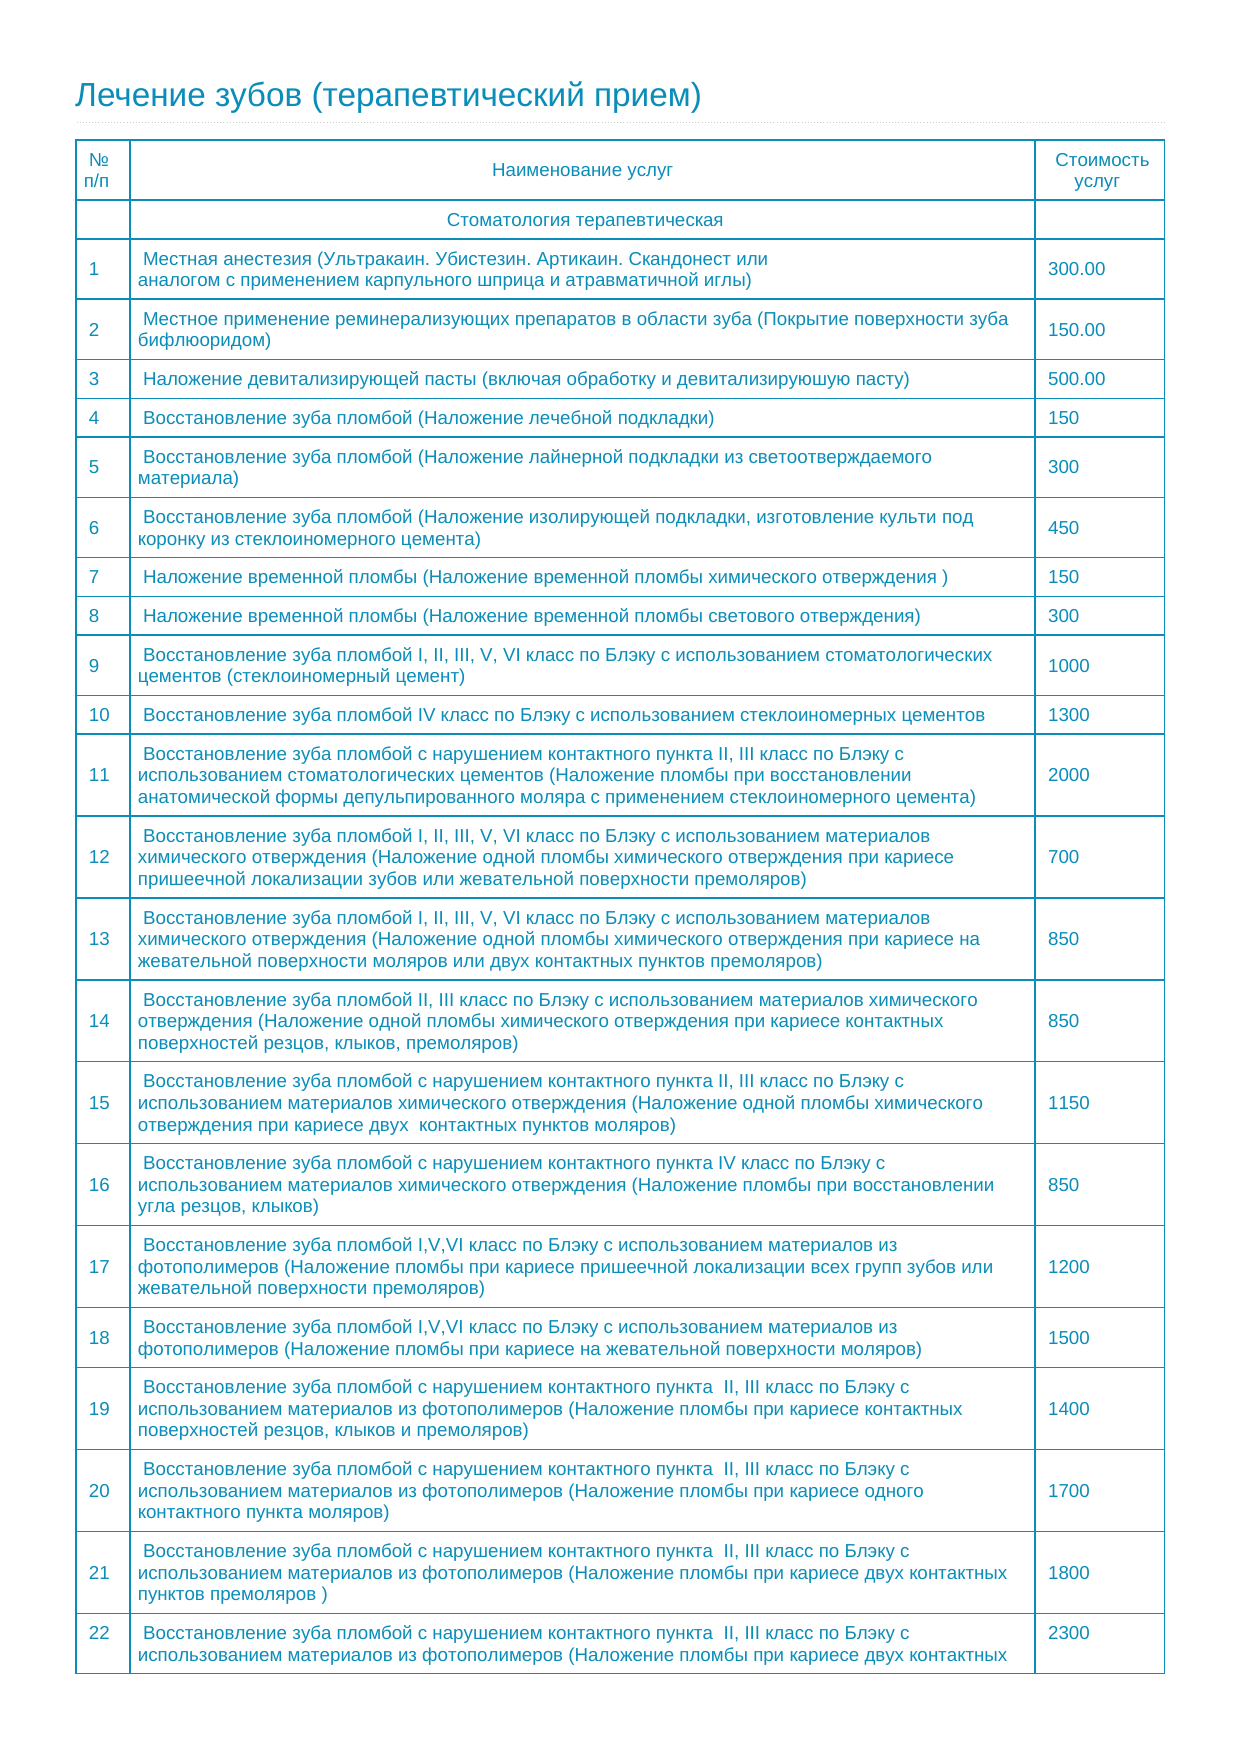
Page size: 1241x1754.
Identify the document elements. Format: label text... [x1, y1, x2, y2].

table_cell 500.00 [1036, 360, 1164, 397]
table_cell 700 [1036, 817, 1164, 897]
text Лечение зубов (терапевтический прием) [75, 75, 1165, 123]
table_cell 1700 [1036, 1450, 1164, 1531]
table_header Наименование услуг [131, 141, 1034, 199]
table_cell 15 [77, 1062, 129, 1143]
table_cell 5 [77, 438, 129, 496]
table_cell 1000 [1036, 636, 1164, 694]
table_cell 1800 [1036, 1532, 1164, 1612]
table_cell [1036, 201, 1164, 238]
table_cell 2000 [1036, 735, 1164, 815]
table_cell 300.00 [1036, 240, 1164, 298]
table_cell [131, 1614, 1034, 1673]
table_cell Восстановление зуба пломбой с нарушением контактного пункта II, III класс по Блэку с использованием материалов из фотополимеров (Наложение пломбы при кариесе двух контактных пунктов премоляров ) [131, 1532, 1034, 1612]
table_cell Восстановление зуба пломбой с нарушением контактного пункта IV класс по Блэку с использованием материалов химического отверждения (Наложение пломбы при восстановлении угла резцов, клыков) [131, 1144, 1034, 1224]
table_cell 22 [77, 1614, 129, 1673]
table_cell Восстановление зуба пломбой I,V,VI класс по Блэку с использованием материалов из фотополимеров (Наложение пломбы при кариесе на жевательной поверхности моляров) [131, 1308, 1034, 1367]
table_cell 2 [77, 300, 129, 359]
table_cell 150 [1036, 558, 1164, 596]
table_cell 1150 [1036, 1062, 1164, 1143]
table_cell 1300 [1036, 696, 1164, 733]
table_cell 18 [77, 1308, 129, 1367]
table_cell 850 [1036, 899, 1164, 979]
table_cell 10 [77, 696, 129, 733]
table_cell Стоматология терапевтическая [131, 201, 1034, 238]
table_cell Восстановление зуба пломбой I, II, III, V, VI класс по Блэку с использованием стоматологических цементов (стеклоиномерный цемент) [131, 636, 1034, 694]
table_cell 13 [77, 899, 129, 979]
table_cell 2300 [1036, 1614, 1164, 1673]
table_cell 20 [77, 1450, 129, 1531]
table_cell 12 [77, 817, 129, 897]
table_cell 14 [77, 981, 129, 1061]
table_cell Восстановление зуба пломбой IV класс по Блэку с использованием стеклоиномерных цементов [131, 696, 1034, 733]
table_header Стоимость услуг [1036, 141, 1164, 199]
table_header № п/п [77, 141, 129, 199]
table_cell 1400 [1036, 1368, 1164, 1449]
table_cell Восстановление зуба пломбой I,V,VI класс по Блэку с использованием материалов из фотополимеров (Наложение пломбы при кариесе пришеечной локализации всех групп зубов или жевательной поверхности премоляров) [131, 1226, 1034, 1306]
table_cell 16 [77, 1144, 129, 1224]
table_cell 19 [77, 1368, 129, 1449]
table_cell Наложение временной пломбы (Наложение временной пломбы светового отверждения) [131, 597, 1034, 634]
table_cell 450 [1036, 498, 1164, 557]
table_cell Восстановление зуба пломбой (Наложение лечебной подкладки) [131, 399, 1034, 436]
table_cell 300 [1036, 597, 1164, 634]
table_cell 9 [77, 636, 129, 694]
table_cell Местное применение реминерализующих препаратов в области зуба (Покрытие поверхности зуба бифлюоридом) [131, 300, 1034, 359]
table_cell 850 [1036, 981, 1164, 1061]
table_cell 1200 [1036, 1226, 1164, 1306]
table_cell 11 [77, 735, 129, 815]
table_cell 4 [77, 399, 129, 436]
table_cell Восстановление зуба пломбой I, II, III, V, VI класс по Блэку с использованием материалов химического отверждения (Наложение одной пломбы химического отверждения при кариесе на жевательной поверхности моляров или двух контактных пунктов премоляров) [131, 899, 1034, 979]
table_cell 1500 [1036, 1308, 1164, 1367]
table_cell Восстановление зуба пломбой с нарушением контактного пункта II, III класс по Блэку с использованием материалов из фотополимеров (Наложение пломбы при кариесе контактных поверхностей резцов, клыков и премоляров) [131, 1368, 1034, 1449]
table_cell 7 [77, 558, 129, 596]
table_cell 150 [1036, 399, 1164, 436]
table_cell Восстановление зуба пломбой II, III класс по Блэку с использованием материалов химического отверждения (Наложение одной пломбы химического отверждения при кариесе контактных поверхностей резцов, клыков, премоляров) [131, 981, 1034, 1061]
table_cell Местная анестезия (Ультракаин. Убистезин. Артикаин. Скандонест или аналогом с применением карпульного шприца и атравматичной иглы) [131, 240, 1034, 298]
table_cell 21 [77, 1532, 129, 1612]
table_cell Наложение временной пломбы (Наложение временной пломбы химического отверждения ) [131, 558, 1034, 596]
table_cell Восстановление зуба пломбой с нарушением контактного пункта II, III класс по Блэку с использованием материалов химического отверждения (Наложение одной пломбы химического отверждения при кариесе двух контактных пунктов моляров) [131, 1062, 1034, 1143]
table_cell 8 [77, 597, 129, 634]
table_cell Восстановление зуба пломбой (Наложение изолирующей подкладки, изготовление культи под коронку из стеклоиномерного цемента) [131, 498, 1034, 557]
table_cell Восстановление зуба пломбой с нарушением контактного пункта II, III класс по Блэку с использованием стоматологических цементов (Наложение пломбы при восстановлении анатомической формы депульпированного моляра с применением стеклоиномерного цемента) [131, 735, 1034, 815]
table_cell Восстановление зуба пломбой I, II, III, V, VI класс по Блэку с использованием материалов химического отверждения (Наложение одной пломбы химического отверждения при кариесе пришеечной локализации зубов или жевательной поверхности премоляров) [131, 817, 1034, 897]
table_cell 17 [77, 1226, 129, 1306]
table_cell 6 [77, 498, 129, 557]
table_cell 3 [77, 360, 129, 397]
table_cell Наложение девитализирующей пасты (включая обработку и девитализируюшую пасту) [131, 360, 1034, 397]
table_cell Восстановление зуба пломбой (Наложение лайнерной подкладки из светоотверждаемого материала) [131, 438, 1034, 496]
table_cell 850 [1036, 1144, 1164, 1224]
table_cell 150.00 [1036, 300, 1164, 359]
table_cell [77, 201, 129, 238]
table_cell 300 [1036, 438, 1164, 496]
table_cell Восстановление зуба пломбой с нарушением контактного пункта II, III класс по Блэку с использованием материалов из фотополимеров (Наложение пломбы при кариесе одного контактного пункта моляров) [131, 1450, 1034, 1531]
table_cell 1 [77, 240, 129, 298]
